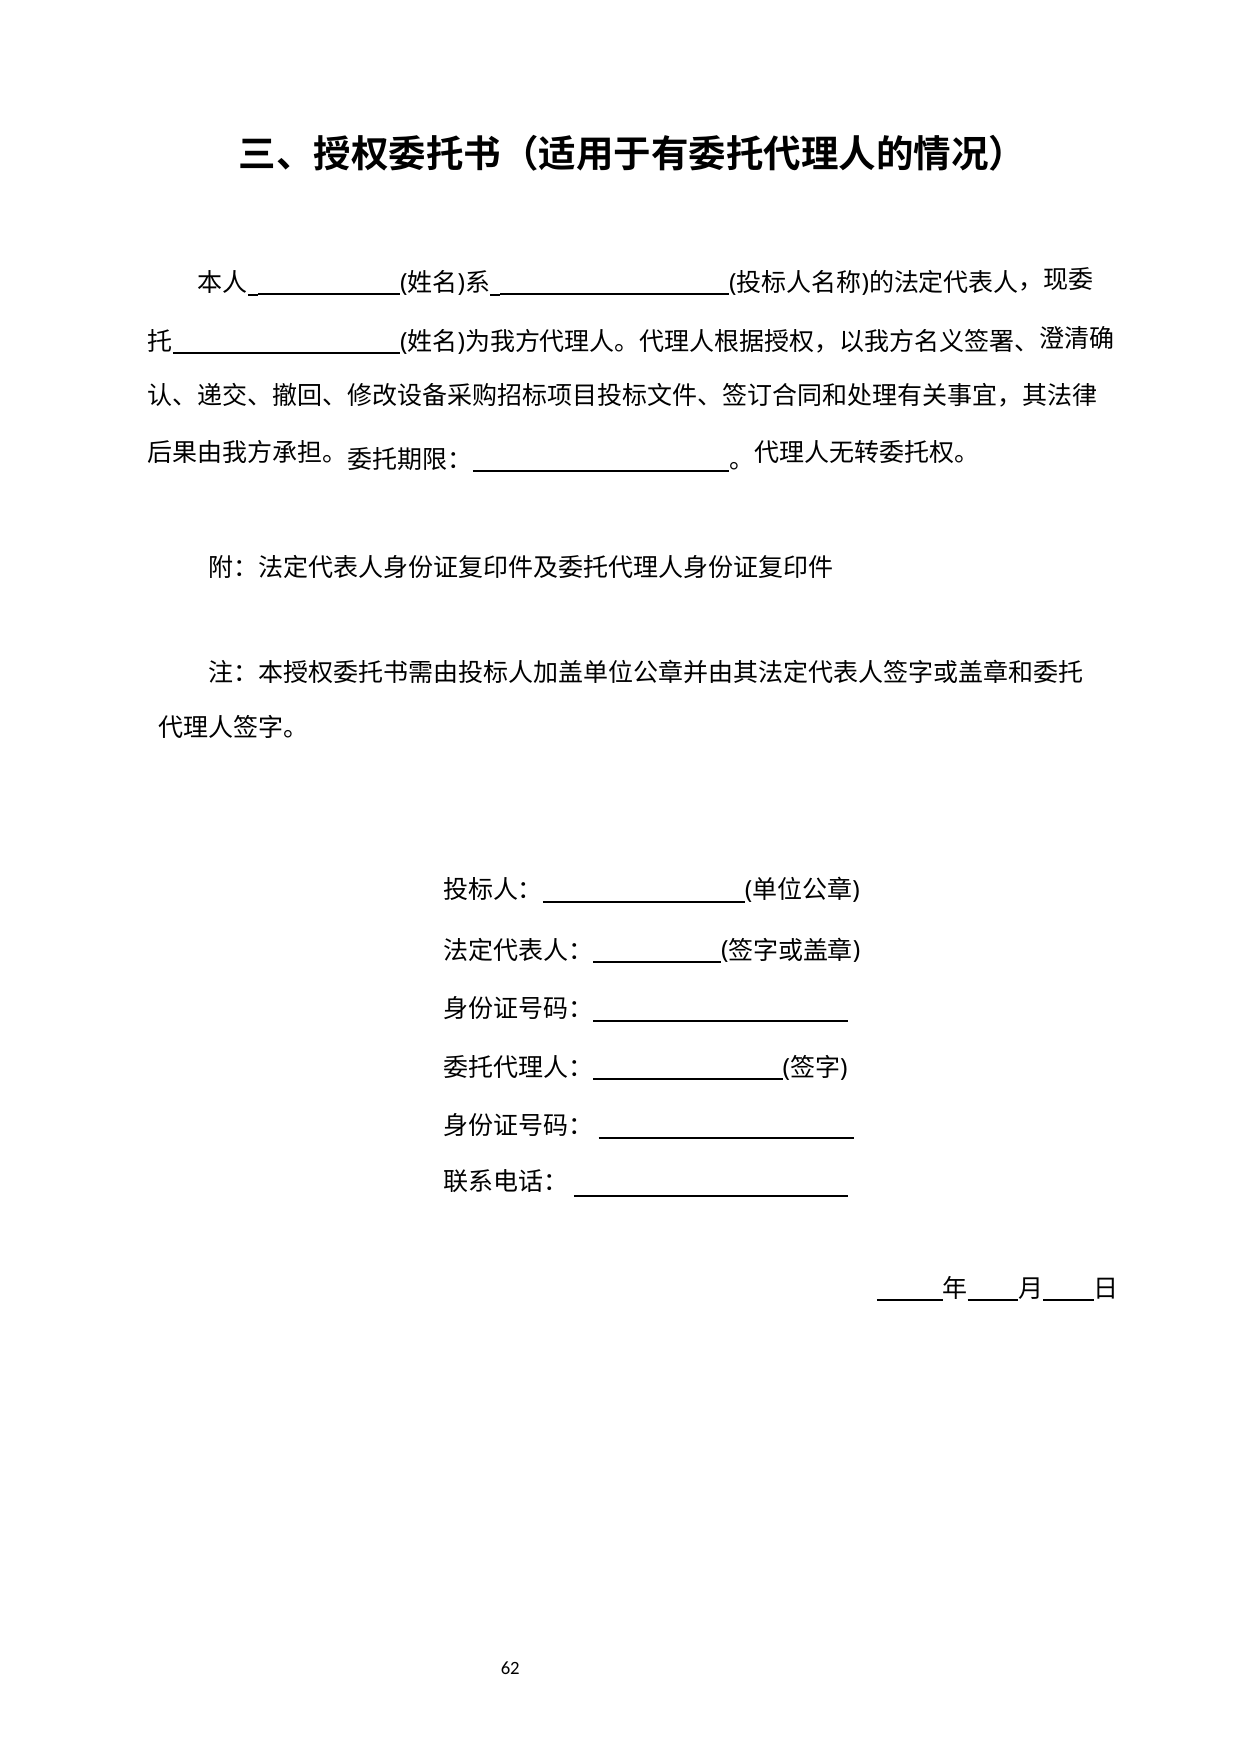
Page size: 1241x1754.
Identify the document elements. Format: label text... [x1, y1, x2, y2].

text 法定代表人： (签字或盖章) [148, 927, 1118, 966]
text 附：法定代表人身份证复印件及委托代理人身份证复印件 [158, 547, 1101, 584]
text 身份证号码： [148, 1103, 1118, 1142]
text 投标人： (单位公章) [148, 864, 1118, 906]
text 委托代理人： (签字) [148, 1044, 1118, 1083]
text 三、授权委托书（适用于有委托代理人的情况） [148, 124, 1116, 178]
text 本人 (姓名)系 (投标人名称)的法定代表人，现委托 (姓名)为我方代理人。代理人根据授权，以我方名义签署、澄清确认、递交、撤回、修改设备采购招标项目投标文件、签订合同和处理有关事宜，其法律后果由我方承担。委托期限： 。代理人无转委托权。 [148, 256, 1118, 475]
text 联系电话： [148, 1161, 1118, 1198]
text 注：本授权委托书需由投标人加盖单位公章并由其法定代表人签字或盖章和委托代理人签字。 [158, 653, 1101, 743]
text 年 月 日 [148, 1268, 1118, 1304]
text 身份证号码： [148, 986, 1118, 1025]
